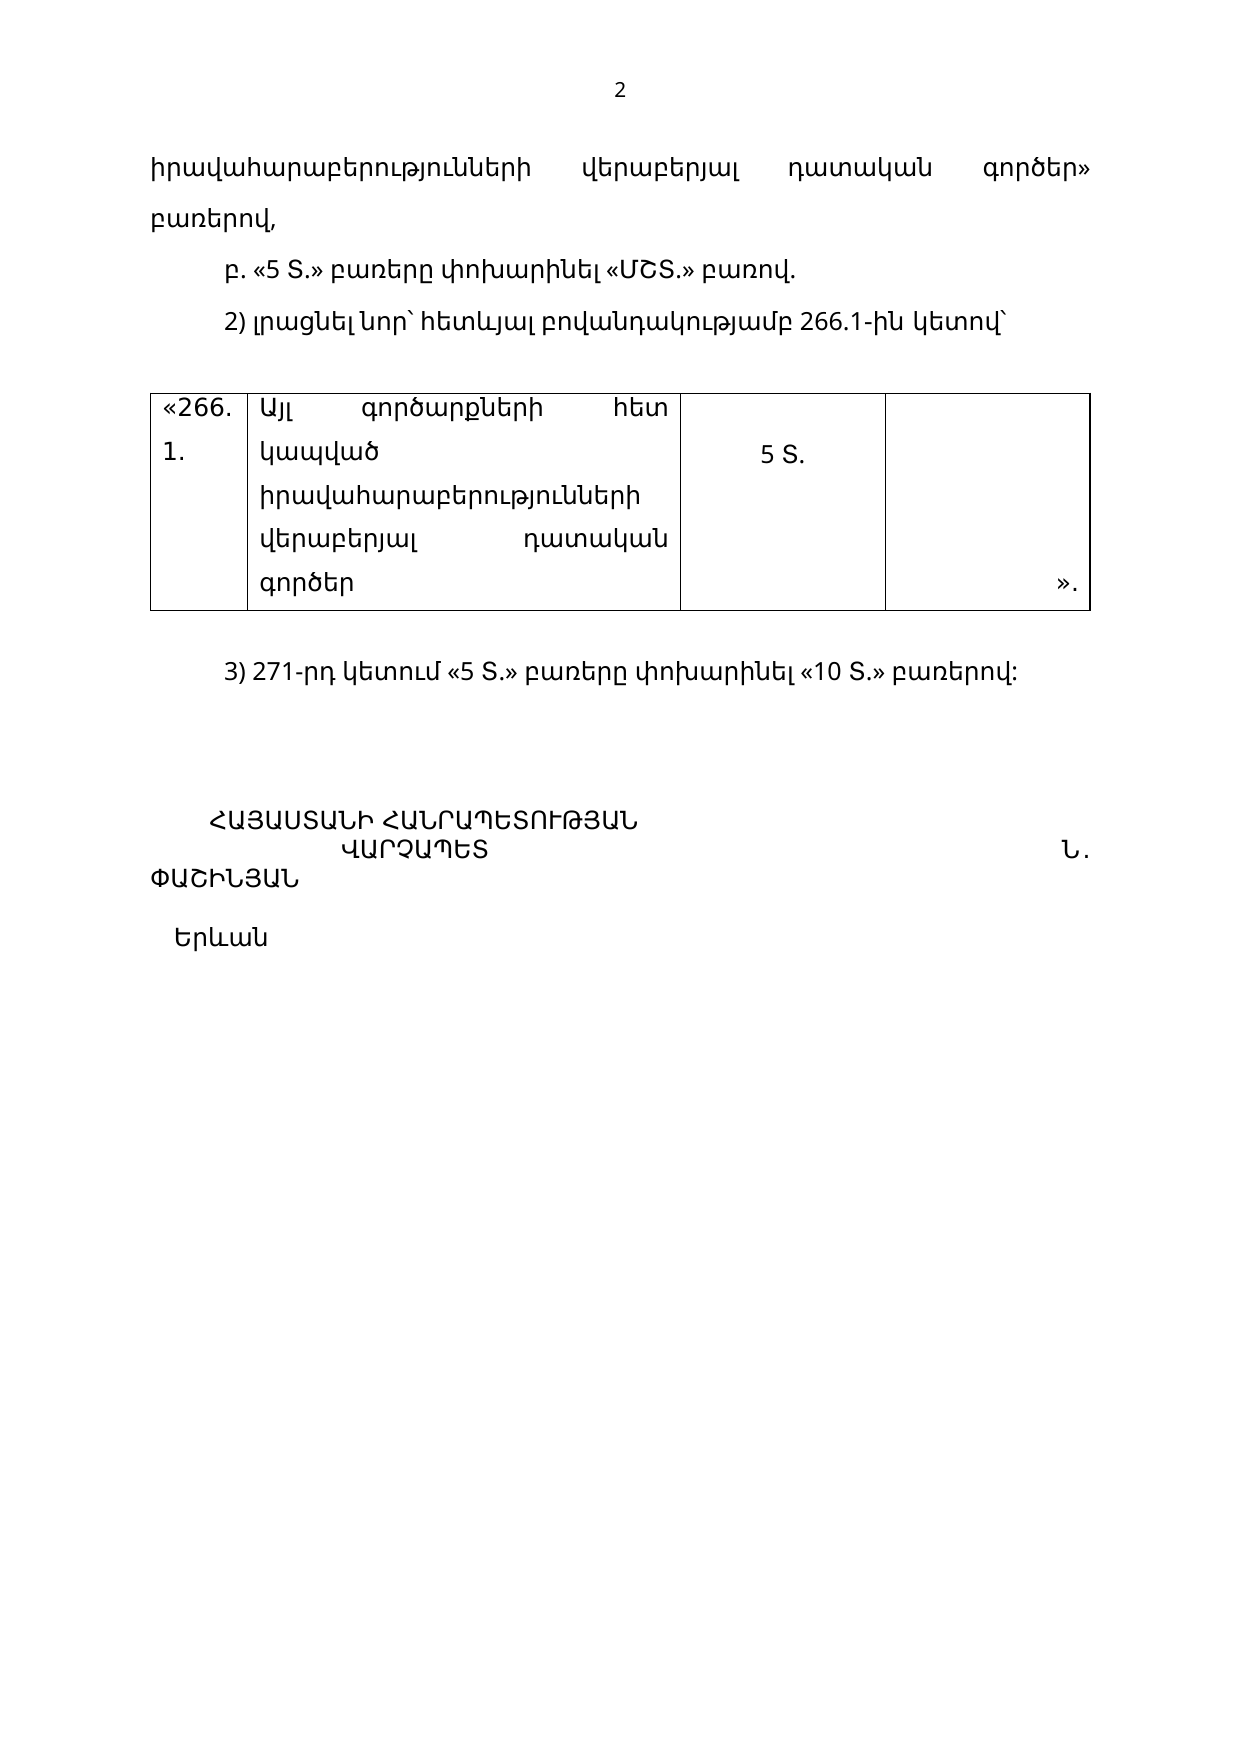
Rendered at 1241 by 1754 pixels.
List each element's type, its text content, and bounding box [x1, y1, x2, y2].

text ՎԱՐՉԱՊԵՏ Ն. ՓԱՇԻՆՅԱՆ [150, 836, 1090, 894]
table_header ». [886, 394, 1089, 609]
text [150, 150, 1090, 235]
table_header «266.1. [151, 394, 247, 609]
text ՀԱՅԱՍՏԱՆԻ ՀԱՆՐԱՊԵՏՈՒԹՅԱՆ [150, 806, 1090, 836]
text Երևան [150, 923, 1090, 952]
table_header Այլ գործարքների հետ կապված իրավահարաբերությունների վերաբերյալ դատական գործեր [248, 394, 680, 609]
text 3) 271-րդ կետում «5 Տ.» բառերը փոխարինել «10 Տ.» բառերով: [150, 653, 1090, 687]
table_header 5 Տ. [681, 394, 885, 609]
text 2) լրացնել նոր՝ հետևյալ բովանդակությամբ 266.1-ին կետով՝ [150, 303, 1090, 337]
text բ. «5 Տ.» բառերը փոխարինել «ՄՇՏ.» բառով. [150, 252, 1090, 286]
